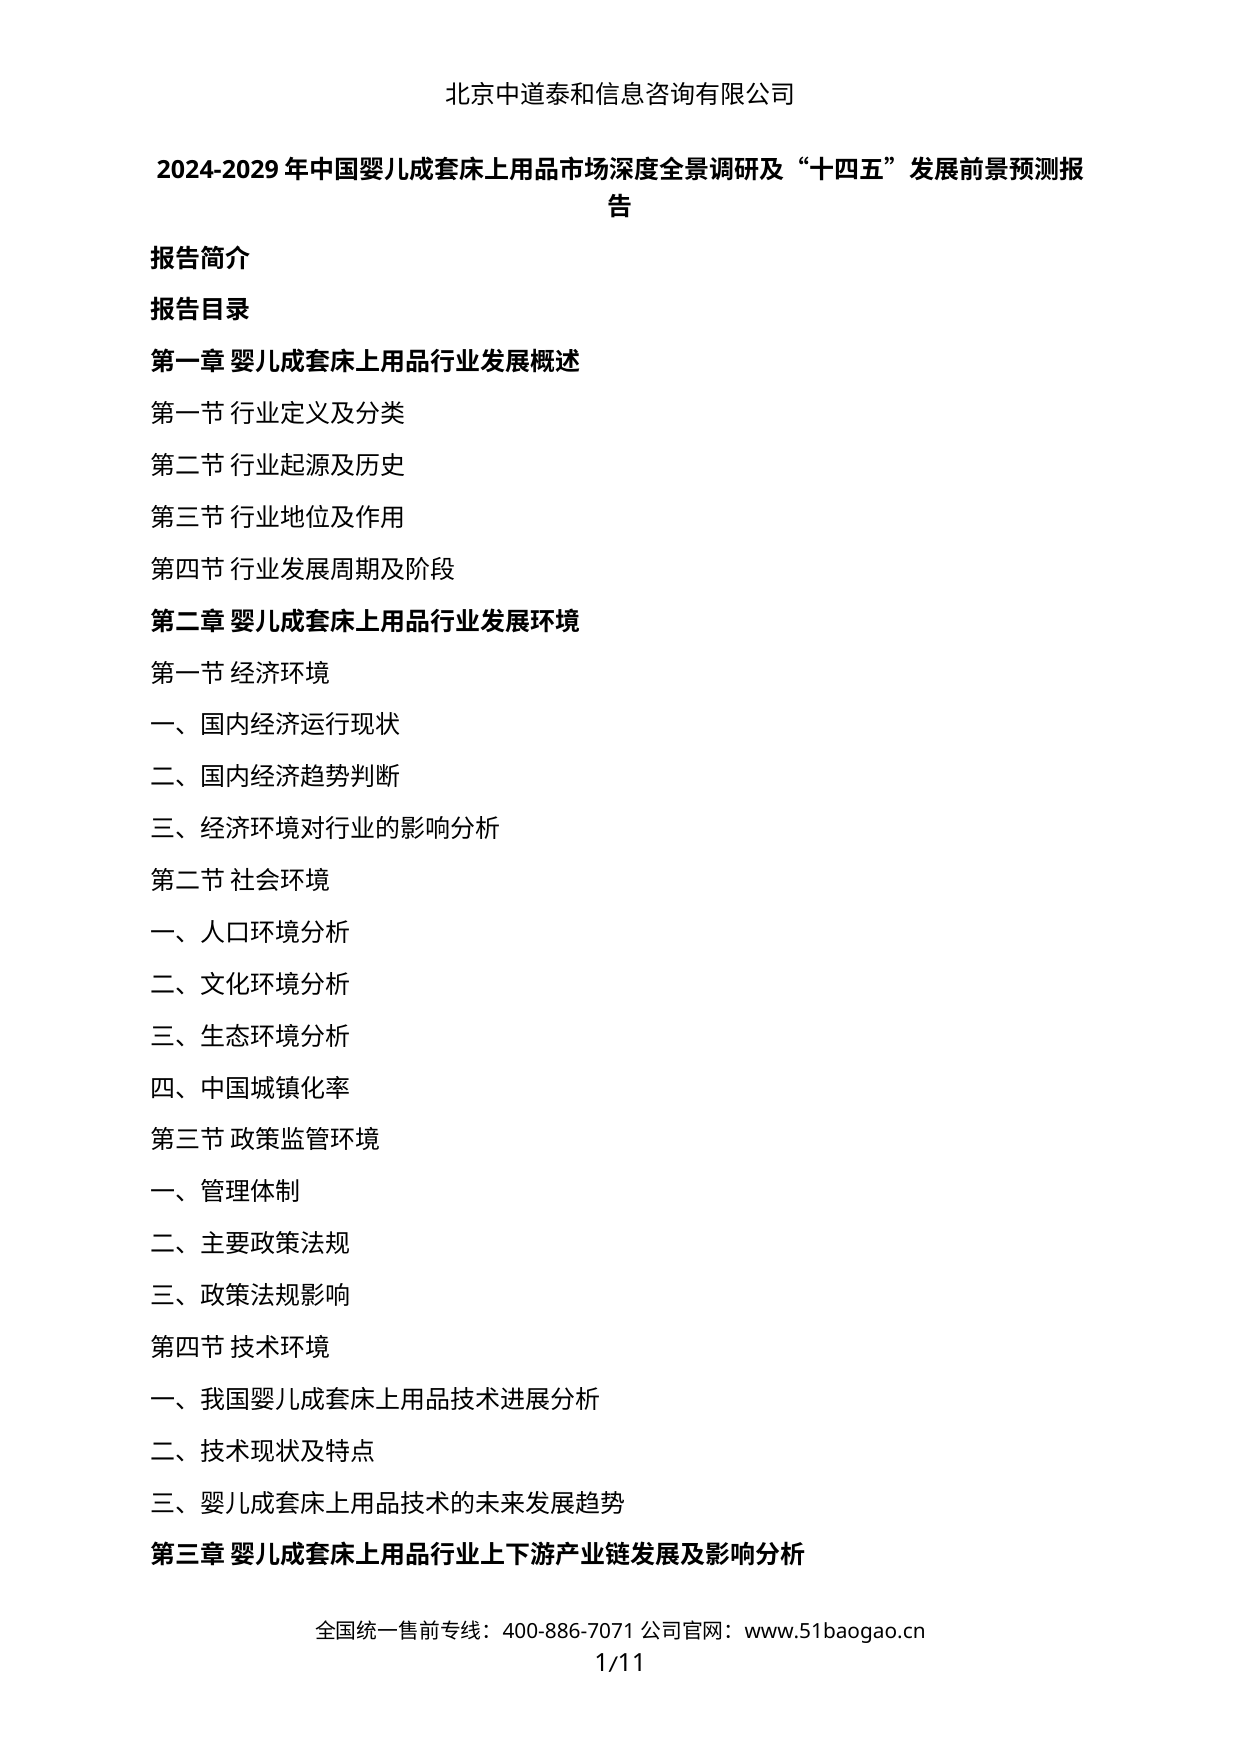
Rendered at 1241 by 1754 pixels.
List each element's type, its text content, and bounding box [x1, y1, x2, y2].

text 报告简介 [150, 238, 1090, 274]
text 四、中国城镇化率 [150, 1068, 1090, 1104]
text 三、经济环境对行业的影响分析 [150, 809, 1090, 845]
text 第三节 行业地位及作用 [150, 497, 1090, 534]
text 报告目录 [150, 290, 1090, 326]
text 第四节 行业发展周期及阶段 [150, 549, 1090, 586]
text 二、国内经济趋势判断 [150, 757, 1090, 793]
text 三、婴儿成套床上用品技术的未来发展趋势 [150, 1483, 1090, 1519]
text 第二章 婴儿成套床上用品行业发展环境 [150, 601, 1090, 637]
text 第二节 行业起源及历史 [150, 446, 1090, 482]
text 一、人口环境分析 [150, 912, 1090, 949]
text 第四节 技术环境 [150, 1327, 1090, 1364]
text 第一节 经济环境 [150, 653, 1090, 689]
text 一、国内经济运行现状 [150, 705, 1090, 741]
text 二、技术现状及特点 [150, 1431, 1090, 1467]
text 第三节 政策监管环境 [150, 1120, 1090, 1156]
text 二、主要政策法规 [150, 1224, 1090, 1260]
text 第一章 婴儿成套床上用品行业发展概述 [150, 342, 1090, 378]
text 一、管理体制 [150, 1172, 1090, 1208]
text 第三章 婴儿成套床上用品行业上下游产业链发展及影响分析 [150, 1535, 1090, 1571]
text 2024-2029年中国婴儿成套床上用品市场深度全景调研及“十四五”发展前景预测报告 [150, 150, 1090, 222]
text 三、政策法规影响 [150, 1276, 1090, 1312]
text 一、我国婴儿成套床上用品技术进展分析 [150, 1379, 1090, 1416]
text 第一节 行业定义及分类 [150, 394, 1090, 430]
text 三、生态环境分析 [150, 1016, 1090, 1052]
text 第二节 社会环境 [150, 861, 1090, 897]
text 二、文化环境分析 [150, 964, 1090, 1001]
